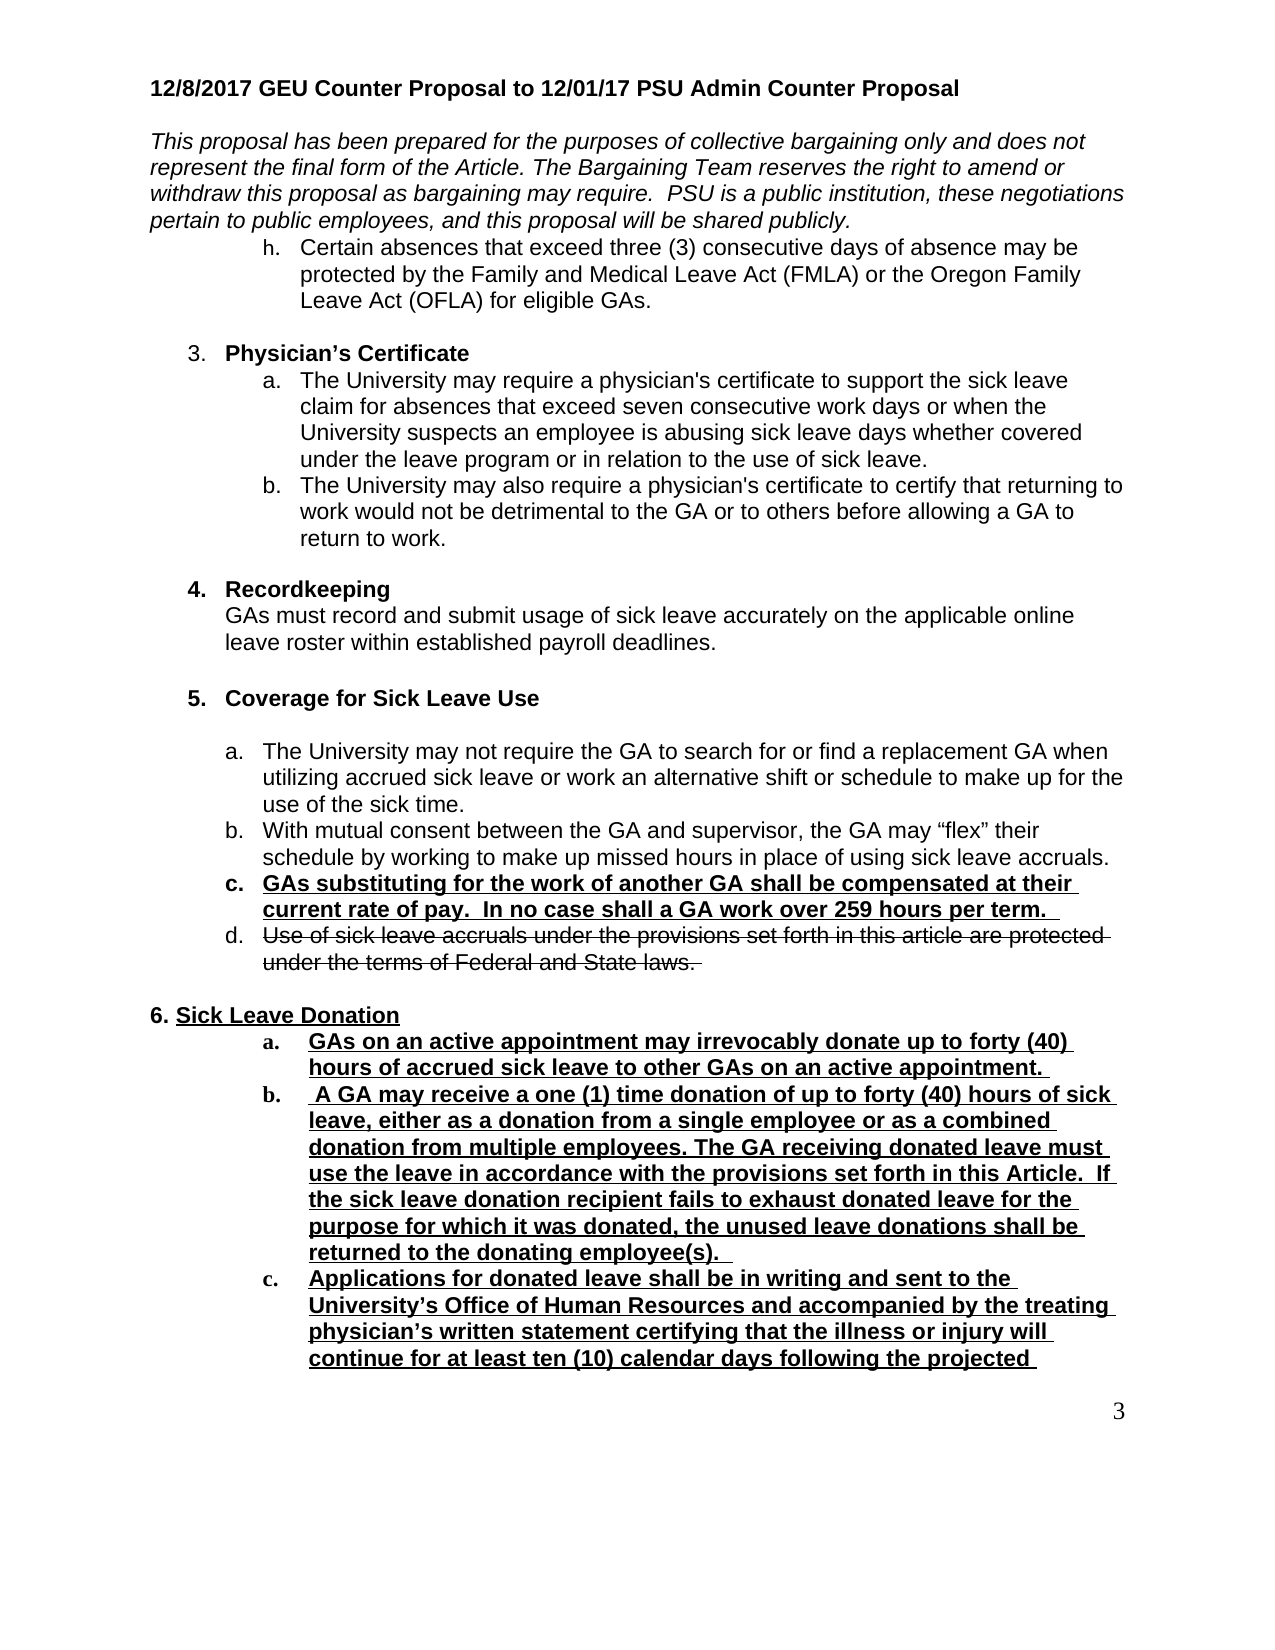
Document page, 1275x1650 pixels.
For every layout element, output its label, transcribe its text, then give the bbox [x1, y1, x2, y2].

list The University may also require a physician's certificate to certify that returning to work would not be detrimental to the GA or to others before allowing a GA to return to work. [262, 472, 1125, 551]
list Certain absences that exceed three (3) consecutive days of absence may be protected by the Family and Medical Leave Act (FMLA) or the Oregon Family Leave Act (OFLA) for eligible GAs. [262, 233, 1125, 314]
list GAs on an active appointment may irrevocably donate up to forty (40) hours of accrued sick leave to other GAs on an active appointment. [262, 1028, 1125, 1081]
list Recordkeeping [187, 576, 1125, 602]
list GAs substituting for the work of another GA shall be compensated at their current rate of pay. In no case shall a GA work over 259 hours per term. [225, 870, 1125, 922]
list Use of sick leave accruals under the provisions set forth in this article are protected under the terms of Federal and State laws. [225, 922, 1125, 975]
text 6. Sick Leave Donation [150, 1002, 1125, 1028]
list The University may not require the GA to search for or find a replacement GA when utilizing accrued sick leave or work an alternative shift or schedule to make up for the use of the sick time. [225, 738, 1125, 817]
list The University may require a physician's certificate to support the sick leave claim for absences that exceed seven consecutive work days or when the University suspects an employee is abusing sick leave days whether covered under the leave program or in relation to the use of sick leave. [262, 367, 1125, 472]
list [262, 1265, 1125, 1371]
list Physician’s Certificate [187, 340, 1125, 367]
list A GA may receive a one (1) time donation of up to forty (40) hours of sick leave, either as a donation from a single employee or as a combined donation from multiple employees. The GA receiving donated leave must use the leave in accordance with the provisions set forth in this Article. If the sick leave donation recipient fails to exhaust donated leave for the purpose for which it was donated, the unused leave donations shall be returned to the donating employee(s). [262, 1081, 1125, 1265]
list Coverage for Sick Leave Use [187, 685, 1125, 712]
text GAs must record and submit usage of sick leave accurately on the applicable online leave roster within established payroll deadlines. [225, 602, 1125, 655]
list With mutual consent between the GA and supervisor, the GA may “flex” their schedule by working to make up missed hours in place of using sick leave accruals. [225, 817, 1125, 870]
